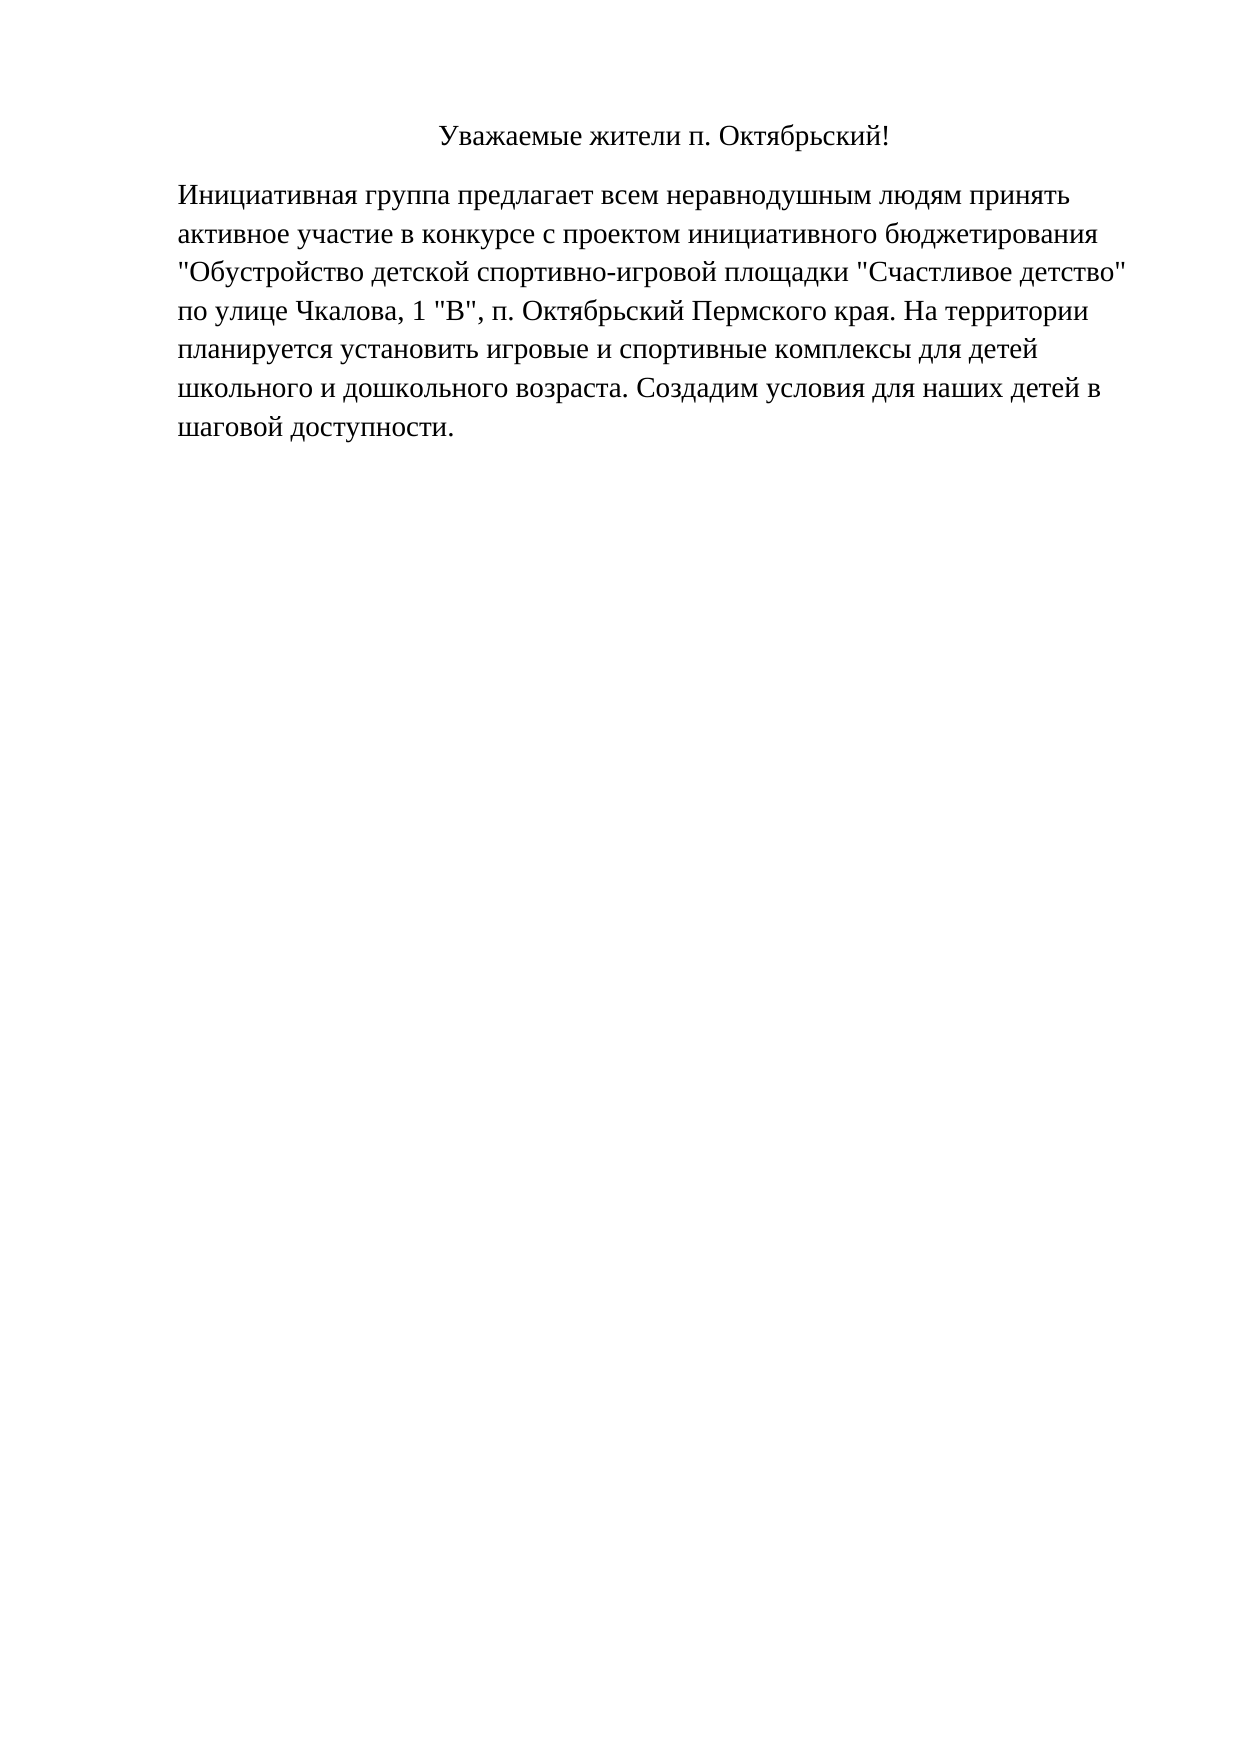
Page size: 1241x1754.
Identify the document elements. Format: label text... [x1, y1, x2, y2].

text Инициативная группа предлагает всем неравнодушным людям принять активное участие в конкурсе с проектом инициативного бюджетирования "Обустройство детской спортивно-игровой площадки "Счастливое детство" по улице Чкалова, 1 "В", п. Октябрьский Пермского края. На территории планируется установить игровые и спортивные комплексы для детей школьного и дошкольного возраста. Создадим условия для наших детей в шаговой доступности. [177, 177, 1152, 442]
text Уважаемые жители п. Октябрьский! [177, 118, 1152, 152]
